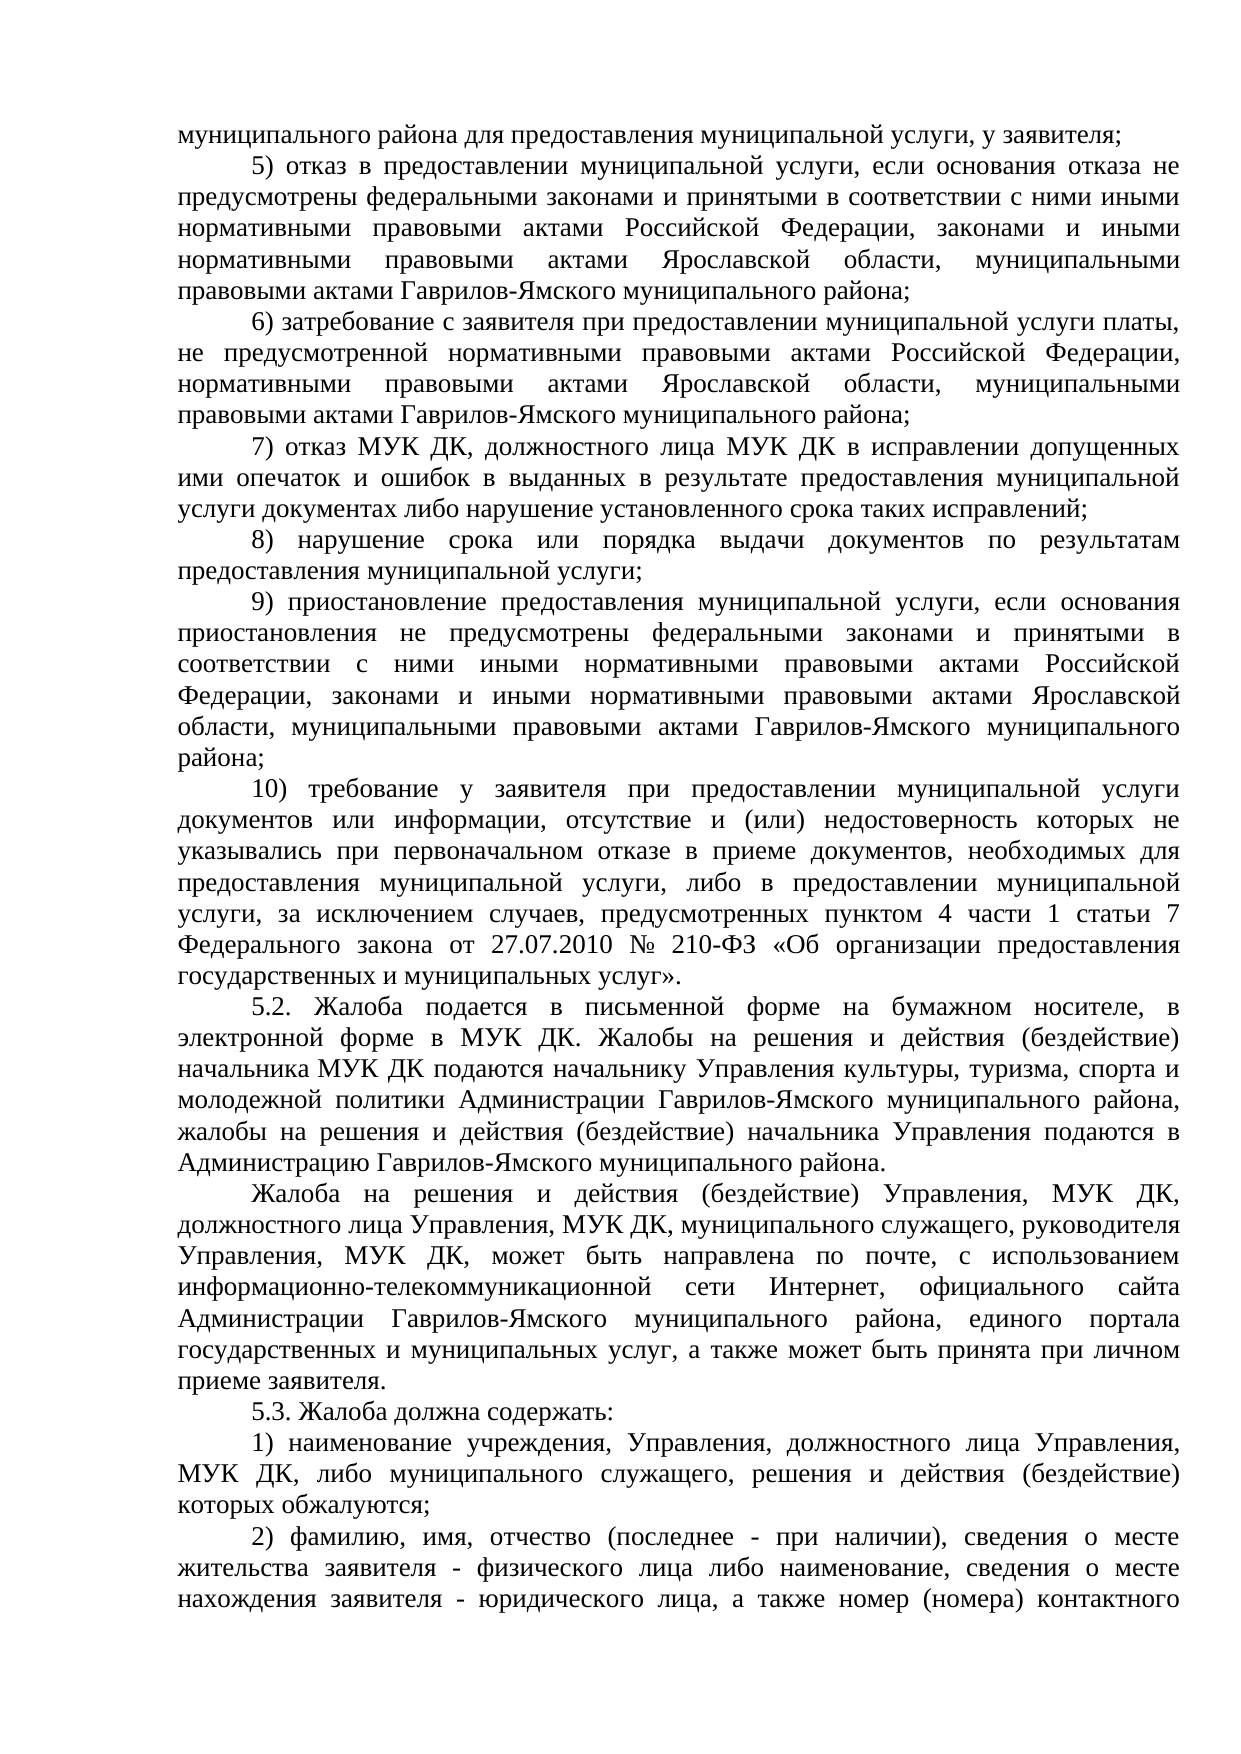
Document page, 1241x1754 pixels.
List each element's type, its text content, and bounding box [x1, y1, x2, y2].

text 5) отказ в предоставлении муниципальной услуги, если основания отказа не предусмотрены федеральными законами и принятыми в соответствии с ними иными нормативными правовыми актами Российской Федерации, законами и иными нормативными правовыми актами Ярославской области, муниципальными правовыми актами Гаврилов-Ямского муниципального района; [177, 149, 1181, 305]
text 9) приостановление предоставления муниципальной услуги, если основания приостановления не предусмотрены федеральными законами и принятыми в соответствии с ними иными нормативными правовыми актами Российской Федерации, законами и иными нормативными правовыми актами Ярославской области, муниципальными правовыми актами Гаврилов-Ямского муниципального района; [177, 585, 1181, 772]
text 10) требование у заявителя при предоставлении муниципальной услуги документов или информации, отсутствие и (или) недостоверность которых не указывались при первоначальном отказе в приеме документов, необходимых для предоставления муниципальной услуги, либо в предоставлении муниципальной услуги, за исключением случаев, предусмотренных пунктом 4 части 1 статьи 7 Федерального закона от 27.07.2010 № 210-ФЗ «Об организации предоставления государственных и муниципальных услуг». [177, 772, 1181, 990]
text 8) нарушение срока или порядка выдачи документов по результатам предоставления муниципальной услуги; [177, 523, 1181, 585]
text 1) наименование учреждения, Управления, должностного лица Управления, МУК ДК, либо муниципального служащего, решения и действия (бездействие) которых обжалуются; [177, 1426, 1181, 1520]
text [177, 118, 1181, 149]
text 6) затребование с заявителя при предоставлении муниципальной услуги платы, не предусмотренной нормативными правовыми актами Российской Федерации, нормативными правовыми актами Ярославской области, муниципальными правовыми актами Гаврилов-Ямского муниципального района; [177, 305, 1181, 429]
text 5.3. Жалоба должна содержать: [177, 1395, 1181, 1426]
text Жалоба на решения и действия (бездействие) Управления, МУК ДК, должностного лица Управления, МУК ДК, муниципального служащего, руководителя Управления, МУК ДК, может быть направлена по почте, с использованием информационно-телекоммуникационной сети Интернет, официального сайта Администрации Гаврилов-Ямского муниципального района, единого портала государственных и муниципальных услуг, а также может быть принята при личном приеме заявителя. [177, 1177, 1181, 1395]
text 7) отказ МУК ДК, должностного лица МУК ДК в исправлении допущенных ими опечаток и ошибок в выданных в результате предоставления муниципальной услуги документах либо нарушение установленного срока таких исправлений; [177, 429, 1181, 523]
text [177, 1520, 1181, 1613]
text 5.2. Жалоба подается в письменной форме на бумажном носителе, в электронной форме в МУК ДК. Жалобы на решения и действия (бездействие) начальника МУК ДК подаются начальнику Управления культуры, туризма, спорта и молодежной политики Администрации Гаврилов-Ямского муниципального района, жалобы на решения и действия (бездействие) начальника Управления подаются в Администрацию Гаврилов-Ямского муниципального района. [177, 990, 1181, 1177]
